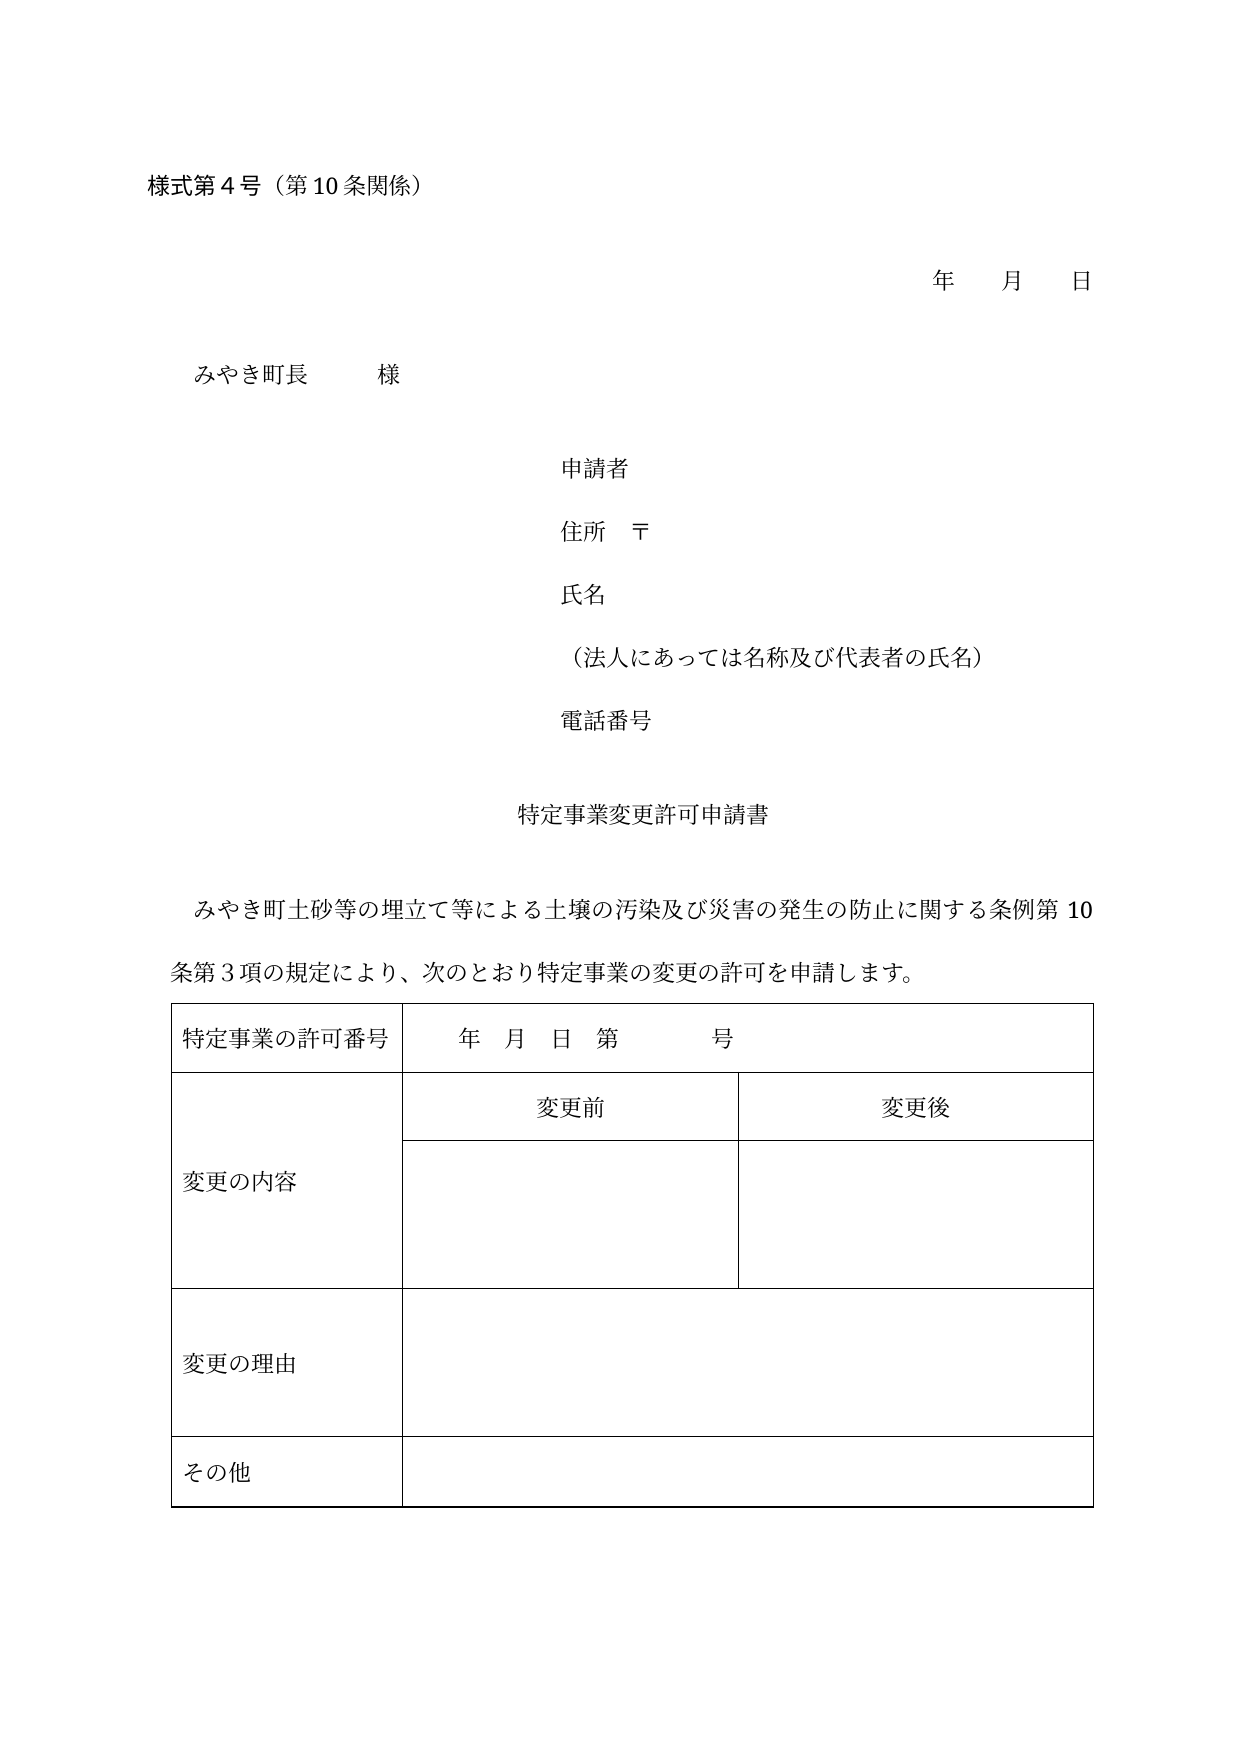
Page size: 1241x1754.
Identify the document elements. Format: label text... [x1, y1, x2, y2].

text 住所 〒 [148, 499, 1000, 562]
table_cell 変更の理由 [172, 1289, 402, 1436]
table_cell [403, 1289, 1093, 1436]
table_cell 変更後 [739, 1073, 1093, 1140]
table_cell その他 [172, 1437, 402, 1506]
table_cell 変更の内容 [172, 1073, 402, 1288]
table_header 特定事業の許可番号 [172, 1004, 402, 1072]
table_cell 変更前 [403, 1073, 738, 1140]
table_cell [403, 1141, 738, 1288]
text みやき町土砂等の埋立て等による土壌の汚染及び災害の発生の防止に関する条例第10条第３項の規定により、次のとおり特定事業の変更の許可を申請します。 [171, 877, 1093, 1003]
text 様式第４号（第10条関係） [148, 153, 1092, 216]
table_cell [739, 1141, 1093, 1288]
text 申請者 [148, 437, 1000, 499]
table_cell [403, 1437, 1093, 1506]
text 特定事業変更許可申請書 [148, 783, 1092, 846]
text （法人にあっては名称及び代表者の氏名） [148, 625, 1092, 688]
text みやき町長 様 [148, 342, 1092, 405]
text 年 月 日 [148, 248, 1092, 311]
table_header 年 月 日 第 号 [403, 1004, 1093, 1072]
text 電話番号 [148, 688, 1092, 751]
text 氏名 [148, 562, 1092, 625]
